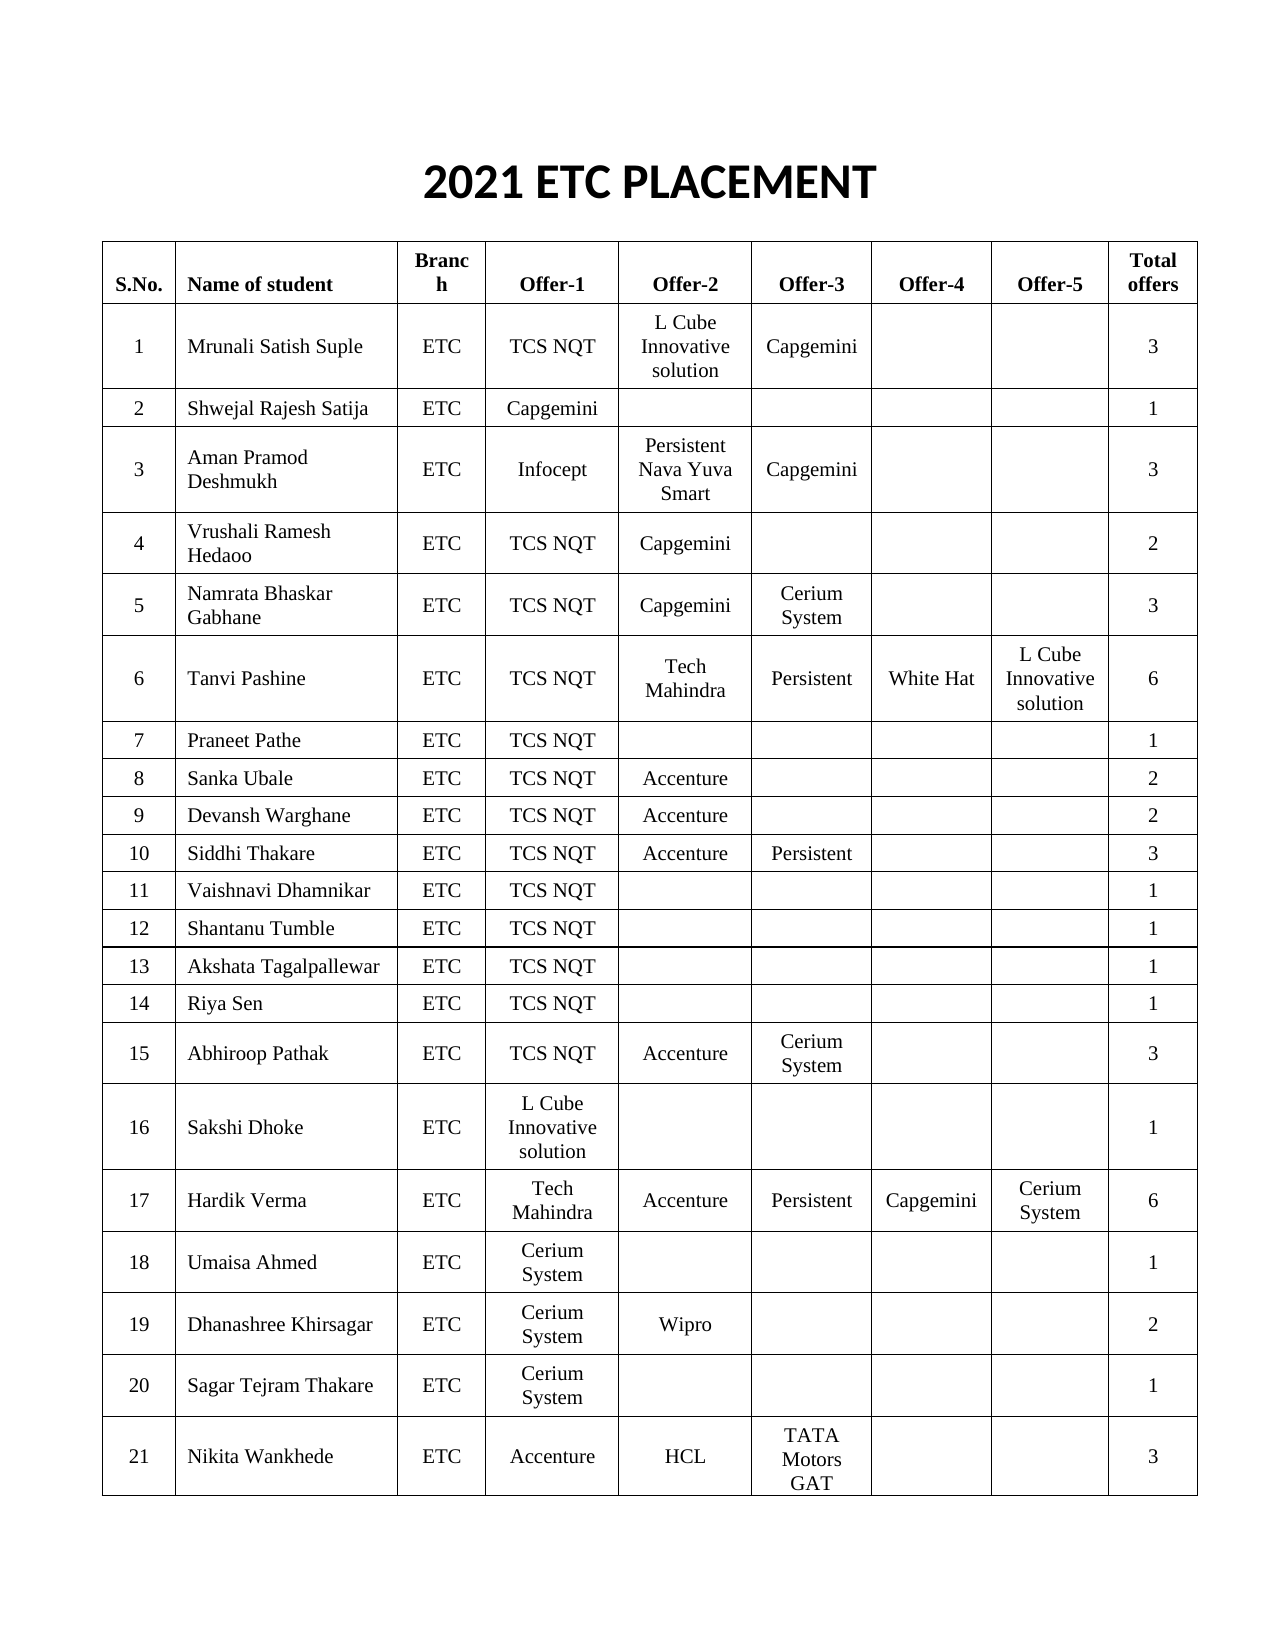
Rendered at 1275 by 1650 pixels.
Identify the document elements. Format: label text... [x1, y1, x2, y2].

table_cell [872, 835, 991, 871]
table_cell Tanvi Pashine [176, 636, 397, 721]
table_cell 12 [103, 910, 175, 946]
table_cell Capgemini [619, 574, 751, 635]
table_cell [992, 1084, 1108, 1169]
table_cell [872, 722, 991, 758]
table_cell [752, 948, 871, 984]
table_cell Devansh Warghane [176, 797, 397, 833]
table_cell Vaishnavi Dhamnikar [176, 872, 397, 909]
table_cell Vrushali Ramesh Hedaoo [176, 513, 397, 573]
table_cell 3 [1109, 574, 1197, 635]
table_cell 9 [103, 797, 175, 833]
table_cell 18 [103, 1232, 175, 1292]
table_cell ETC [398, 948, 485, 984]
table_cell Wipro [619, 1293, 751, 1354]
table_header S.No. [103, 242, 175, 303]
table_cell [872, 759, 991, 796]
table_cell [872, 1084, 991, 1169]
table_cell Accenture [486, 1417, 618, 1495]
table_cell [752, 1355, 871, 1416]
table_cell Nikita Wankhede [176, 1417, 397, 1495]
table_cell ETC [398, 722, 485, 758]
table_cell ETC [398, 1084, 485, 1169]
table_cell 3 [1109, 427, 1197, 512]
table_cell 16 [103, 1084, 175, 1169]
table_cell 1 [1109, 1355, 1197, 1416]
table_cell ETC [398, 304, 485, 388]
table_cell [872, 948, 991, 984]
table_cell ETC [398, 1232, 485, 1292]
table_cell Capgemini [872, 1170, 991, 1231]
table_cell 3 [1109, 835, 1197, 871]
table_cell 2 [1109, 1293, 1197, 1354]
table_cell 4 [103, 513, 175, 573]
table_cell 3 [1109, 1417, 1197, 1495]
table_cell [872, 872, 991, 909]
table_cell ETC [398, 872, 485, 909]
table_header Branch [398, 242, 485, 303]
table_cell Sakshi Dhoke [176, 1084, 397, 1169]
table_cell Siddhi Thakare [176, 835, 397, 871]
table_header Offer-3 [752, 242, 871, 303]
table_cell Capgemini [486, 389, 618, 426]
table_cell [992, 427, 1108, 512]
table_cell ETC [398, 1355, 485, 1416]
table_cell ETC [398, 636, 485, 721]
table_cell [752, 1232, 871, 1292]
table_cell 1 [1109, 910, 1197, 946]
table_cell [992, 797, 1108, 833]
table_cell 3 [1109, 304, 1197, 388]
table_cell [992, 835, 1108, 871]
table_cell [752, 759, 871, 796]
table_cell [992, 304, 1108, 388]
table_cell Cerium System [752, 1023, 871, 1083]
table_cell TCS NQT [486, 304, 618, 388]
table_cell Accenture [619, 1170, 751, 1231]
table_cell [619, 722, 751, 758]
table_cell TATA Motors GAT [752, 1417, 871, 1495]
table_cell 20 [103, 1355, 175, 1416]
table_cell ETC [398, 1293, 485, 1354]
table_cell Sanka Ubale [176, 759, 397, 796]
table_cell [992, 574, 1108, 635]
table_cell Hardik Verma [176, 1170, 397, 1231]
table_cell ETC [398, 985, 485, 1022]
table_cell 1 [1109, 985, 1197, 1022]
table_cell [619, 910, 751, 946]
table_cell [752, 985, 871, 1022]
table_cell Tech Mahindra [619, 636, 751, 721]
table_cell [752, 513, 871, 573]
table_cell Persistent [752, 835, 871, 871]
table_cell TCS NQT [486, 910, 618, 946]
table_cell TCS NQT [486, 636, 618, 721]
table_cell [992, 1417, 1108, 1495]
table_cell 13 [103, 948, 175, 984]
table_cell [872, 574, 991, 635]
table_cell ETC [398, 427, 485, 512]
table_cell Abhiroop Pathak [176, 1023, 397, 1083]
table_header Total offers [1109, 242, 1197, 303]
table_cell [619, 1084, 751, 1169]
table_cell 2 [103, 389, 175, 426]
table_cell L Cube Innovative solution [486, 1084, 618, 1169]
table_cell [619, 389, 751, 426]
text 2021 ETC PLACEMENT [59, 150, 1240, 211]
table_cell TCS NQT [486, 797, 618, 833]
table_cell TCS NQT [486, 872, 618, 909]
table_cell Accenture [619, 759, 751, 796]
table_cell Cerium System [992, 1170, 1108, 1231]
table_header Offer-5 [992, 242, 1108, 303]
table_cell L Cube Innovative solution [992, 636, 1108, 721]
table_cell HCL [619, 1417, 751, 1495]
table_cell [619, 985, 751, 1022]
table_cell 1 [1109, 872, 1197, 909]
table_cell [992, 759, 1108, 796]
table_cell 6 [103, 636, 175, 721]
table_cell Namrata Bhaskar Gabhane [176, 574, 397, 635]
table_cell [872, 797, 991, 833]
table_cell ETC [398, 797, 485, 833]
table_cell ETC [398, 835, 485, 871]
table_cell 1 [1109, 722, 1197, 758]
table_cell TCS NQT [486, 1023, 618, 1083]
table_header Offer-1 [486, 242, 618, 303]
table_cell TCS NQT [486, 759, 618, 796]
table_cell [752, 872, 871, 909]
table_cell [872, 1232, 991, 1292]
table_cell Persistent Nava Yuva Smart [619, 427, 751, 512]
table_cell ETC [398, 1417, 485, 1495]
table_cell Dhanashree Khirsagar [176, 1293, 397, 1354]
table_cell ETC [398, 513, 485, 573]
table_cell [619, 872, 751, 909]
table_cell Infocept [486, 427, 618, 512]
table_cell 17 [103, 1170, 175, 1231]
table_cell [992, 1355, 1108, 1416]
table_cell 11 [103, 872, 175, 909]
table_cell [992, 722, 1108, 758]
table_cell TCS NQT [486, 835, 618, 871]
table_cell Cerium System [486, 1355, 618, 1416]
table_cell 21 [103, 1417, 175, 1495]
table_cell ETC [398, 389, 485, 426]
table_cell Shantanu Tumble [176, 910, 397, 946]
table_header Offer-2 [619, 242, 751, 303]
table_cell [619, 1232, 751, 1292]
table_header Name of student [176, 242, 397, 303]
table_cell Capgemini [752, 304, 871, 388]
table_cell ETC [398, 574, 485, 635]
table_cell [992, 985, 1108, 1022]
table_cell ETC [398, 1023, 485, 1083]
table_cell ETC [398, 759, 485, 796]
table_cell 2 [1109, 513, 1197, 573]
table_cell 1 [103, 304, 175, 388]
table_cell Capgemini [752, 427, 871, 512]
table_cell Mrunali Satish Suple [176, 304, 397, 388]
table_cell [872, 427, 991, 512]
table_cell [872, 1417, 991, 1495]
table_cell [752, 797, 871, 833]
table_cell 1 [1109, 1084, 1197, 1169]
table_cell [872, 1293, 991, 1354]
table_cell 6 [1109, 636, 1197, 721]
table_cell [872, 513, 991, 573]
table_cell Accenture [619, 797, 751, 833]
table_cell [992, 389, 1108, 426]
table_cell Umaisa Ahmed [176, 1232, 397, 1292]
table_cell 1 [1109, 389, 1197, 426]
table_cell TCS NQT [486, 574, 618, 635]
table_cell Accenture [619, 835, 751, 871]
table_cell [872, 1355, 991, 1416]
table_cell Cerium System [486, 1293, 618, 1354]
table_cell 5 [103, 574, 175, 635]
table_cell Tech Mahindra [486, 1170, 618, 1231]
table_cell TCS NQT [486, 948, 618, 984]
table_cell Praneet Pathe [176, 722, 397, 758]
table_cell [992, 910, 1108, 946]
table_cell 10 [103, 835, 175, 871]
table_cell 3 [103, 427, 175, 512]
table_cell 14 [103, 985, 175, 1022]
table_cell Persistent [752, 1170, 871, 1231]
table_cell 3 [1109, 1023, 1197, 1083]
table_cell Persistent [752, 636, 871, 721]
table_cell [752, 910, 871, 946]
table_cell [992, 1293, 1108, 1354]
table_cell [752, 1084, 871, 1169]
table_header Offer-4 [872, 242, 991, 303]
table_cell Shwejal Rajesh Satija [176, 389, 397, 426]
table_cell TCS NQT [486, 985, 618, 1022]
table_cell Aman Pramod Deshmukh [176, 427, 397, 512]
table_cell [752, 1293, 871, 1354]
table_cell Riya Sen [176, 985, 397, 1022]
table_cell 19 [103, 1293, 175, 1354]
table_cell 6 [1109, 1170, 1197, 1231]
table_cell [872, 1023, 991, 1083]
table_cell [619, 1355, 751, 1416]
table_cell [872, 304, 991, 388]
table_cell 1 [1109, 948, 1197, 984]
table_cell 7 [103, 722, 175, 758]
table_cell 8 [103, 759, 175, 796]
table_cell [872, 985, 991, 1022]
table_cell L Cube Innovative solution [619, 304, 751, 388]
table_cell [992, 1232, 1108, 1292]
table_cell [992, 513, 1108, 573]
table_cell TCS NQT [486, 722, 618, 758]
table_cell [752, 722, 871, 758]
table_cell [752, 389, 871, 426]
table_cell [872, 389, 991, 426]
table_cell Cerium System [486, 1232, 618, 1292]
table_cell ETC [398, 1170, 485, 1231]
table_cell [619, 948, 751, 984]
table_cell [992, 872, 1108, 909]
table_cell Accenture [619, 1023, 751, 1083]
table_cell [872, 910, 991, 946]
table_cell White Hat [872, 636, 991, 721]
table_cell 2 [1109, 797, 1197, 833]
table_cell Sagar Tejram Thakare [176, 1355, 397, 1416]
table_cell [992, 948, 1108, 984]
table_cell TCS NQT [486, 513, 618, 573]
table_cell [992, 1023, 1108, 1083]
table_cell Cerium System [752, 574, 871, 635]
table_cell Capgemini [619, 513, 751, 573]
table_cell Akshata Tagalpallewar [176, 948, 397, 984]
table_cell ETC [398, 910, 485, 946]
table_cell 2 [1109, 759, 1197, 796]
table_cell 15 [103, 1023, 175, 1083]
table_cell 1 [1109, 1232, 1197, 1292]
